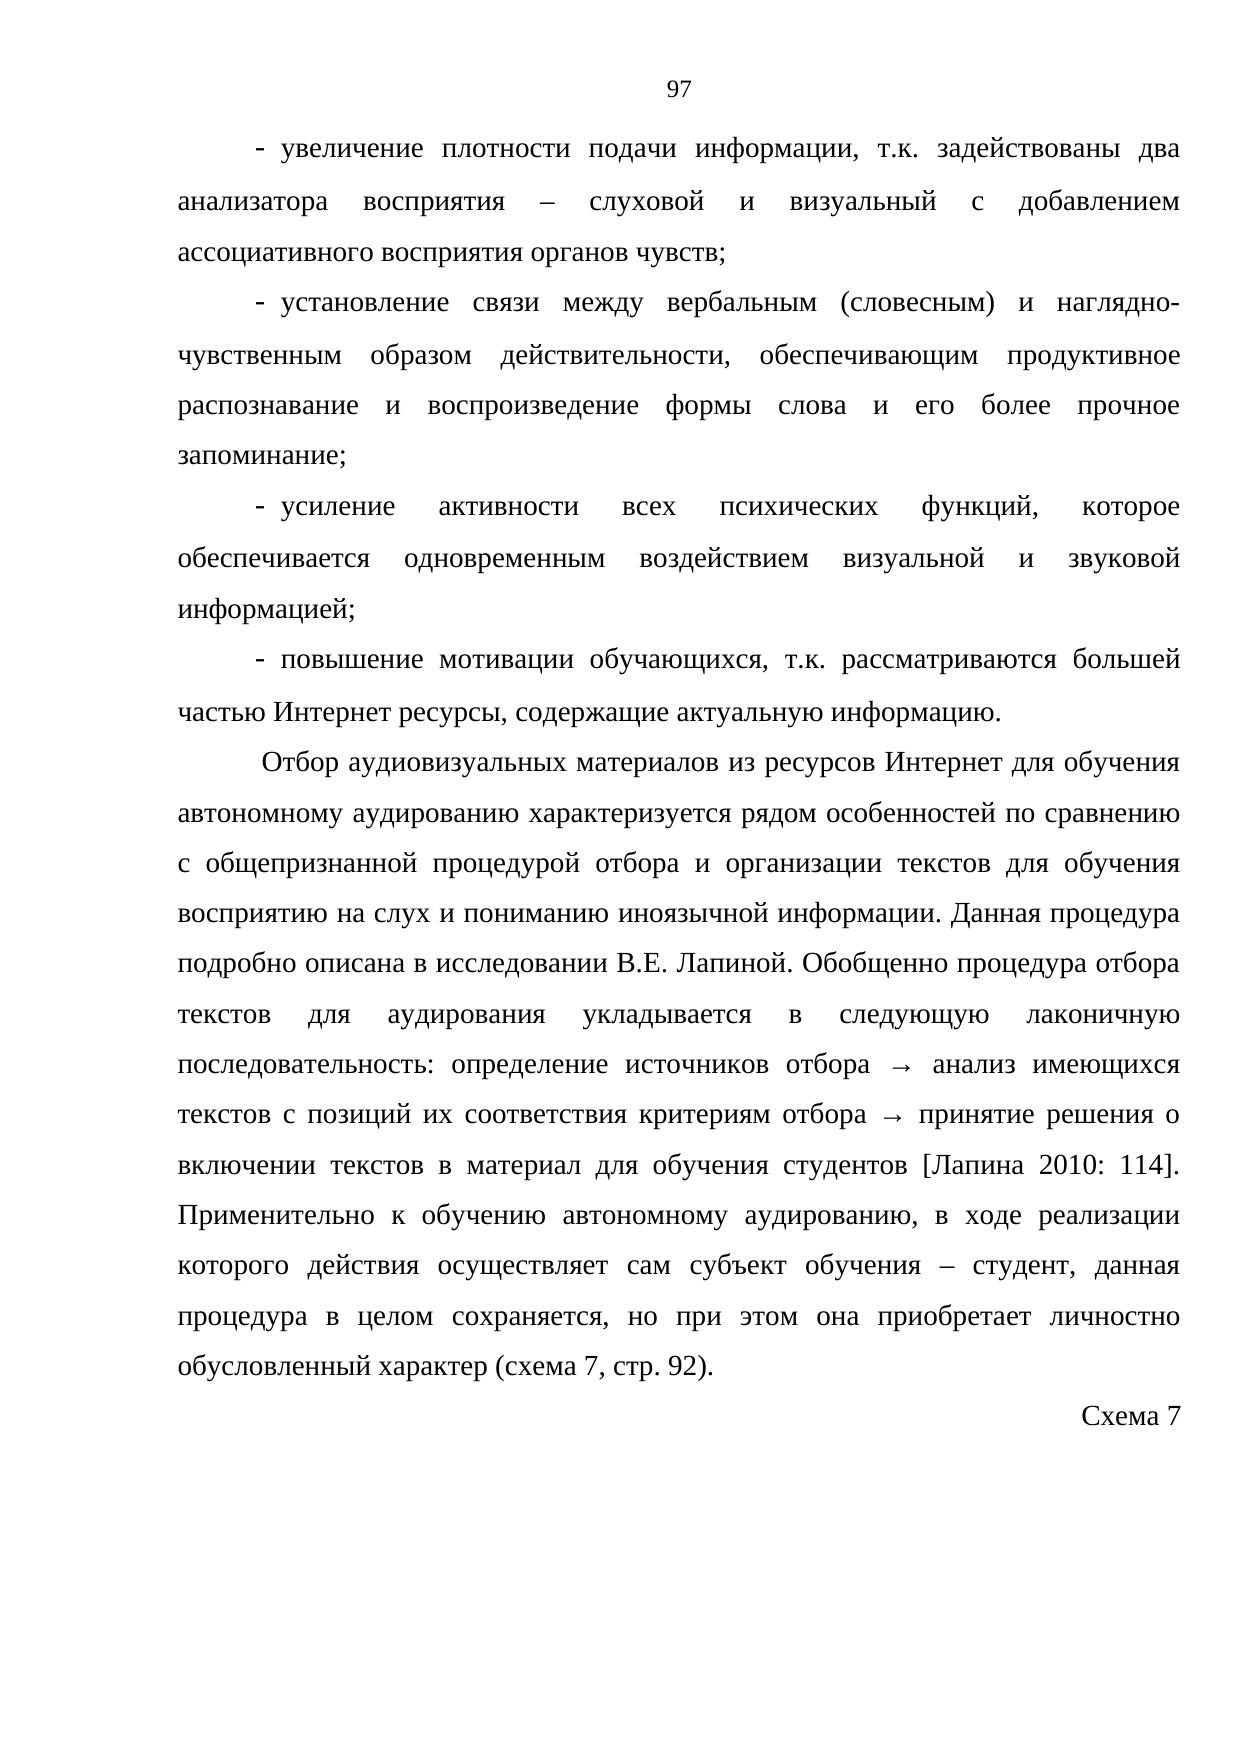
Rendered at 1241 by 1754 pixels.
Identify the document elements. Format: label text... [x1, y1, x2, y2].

text Схема 7 [177, 1398, 1181, 1432]
list повышение мотивации обучающихся, т.к. рассматриваются большей частью Интернет ресурсы, содержащие актуальную информацию. [177, 641, 1181, 728]
text Отбор аудиовизуальных материалов из ресурсов Интернет для обучения автономному аудированию характеризуется рядом особенностей по сравнению с общепризнанной процедурой отбора и организации текстов для обучения восприятию на слух и пониманию иноязычной информации. Данная процедура подробно описана в исследовании В.Е. Лапиной. Обобщенно процедура отбора текстов для аудирования укладывается в следующую лаконичную последовательность: определение источников отбора → анализ имеющихся текстов с позиций их соответствия критериям отбора → принятие решения о включении текстов в материал для обучения студентов [Лапина 2010: 114]. Применительно к обучению автономному аудированию, в ходе реализации которого действия осуществляет сам субъект обучения – студент, данная процедура в целом сохраняется, но при этом она приобретает личностно обусловленный характер (схема 7, стр. 92). [177, 744, 1181, 1382]
list установление связи между вербальным (словесным) и наглядно-чувственным образом действительности, обеспечивающим продуктивное распознавание и воспроизведение формы слова и его более прочное запоминание; [177, 284, 1181, 471]
list усиление активности всех психических функций, которое обеспечивается одновременным воздействием визуальной и звуковой информацией; [177, 488, 1181, 624]
list увеличение плотности подачи информации, т.к. задействованы два анализатора восприятия – слуховой и визуальный с добавлением ассоциативного восприятия органов чувств; [177, 131, 1181, 267]
